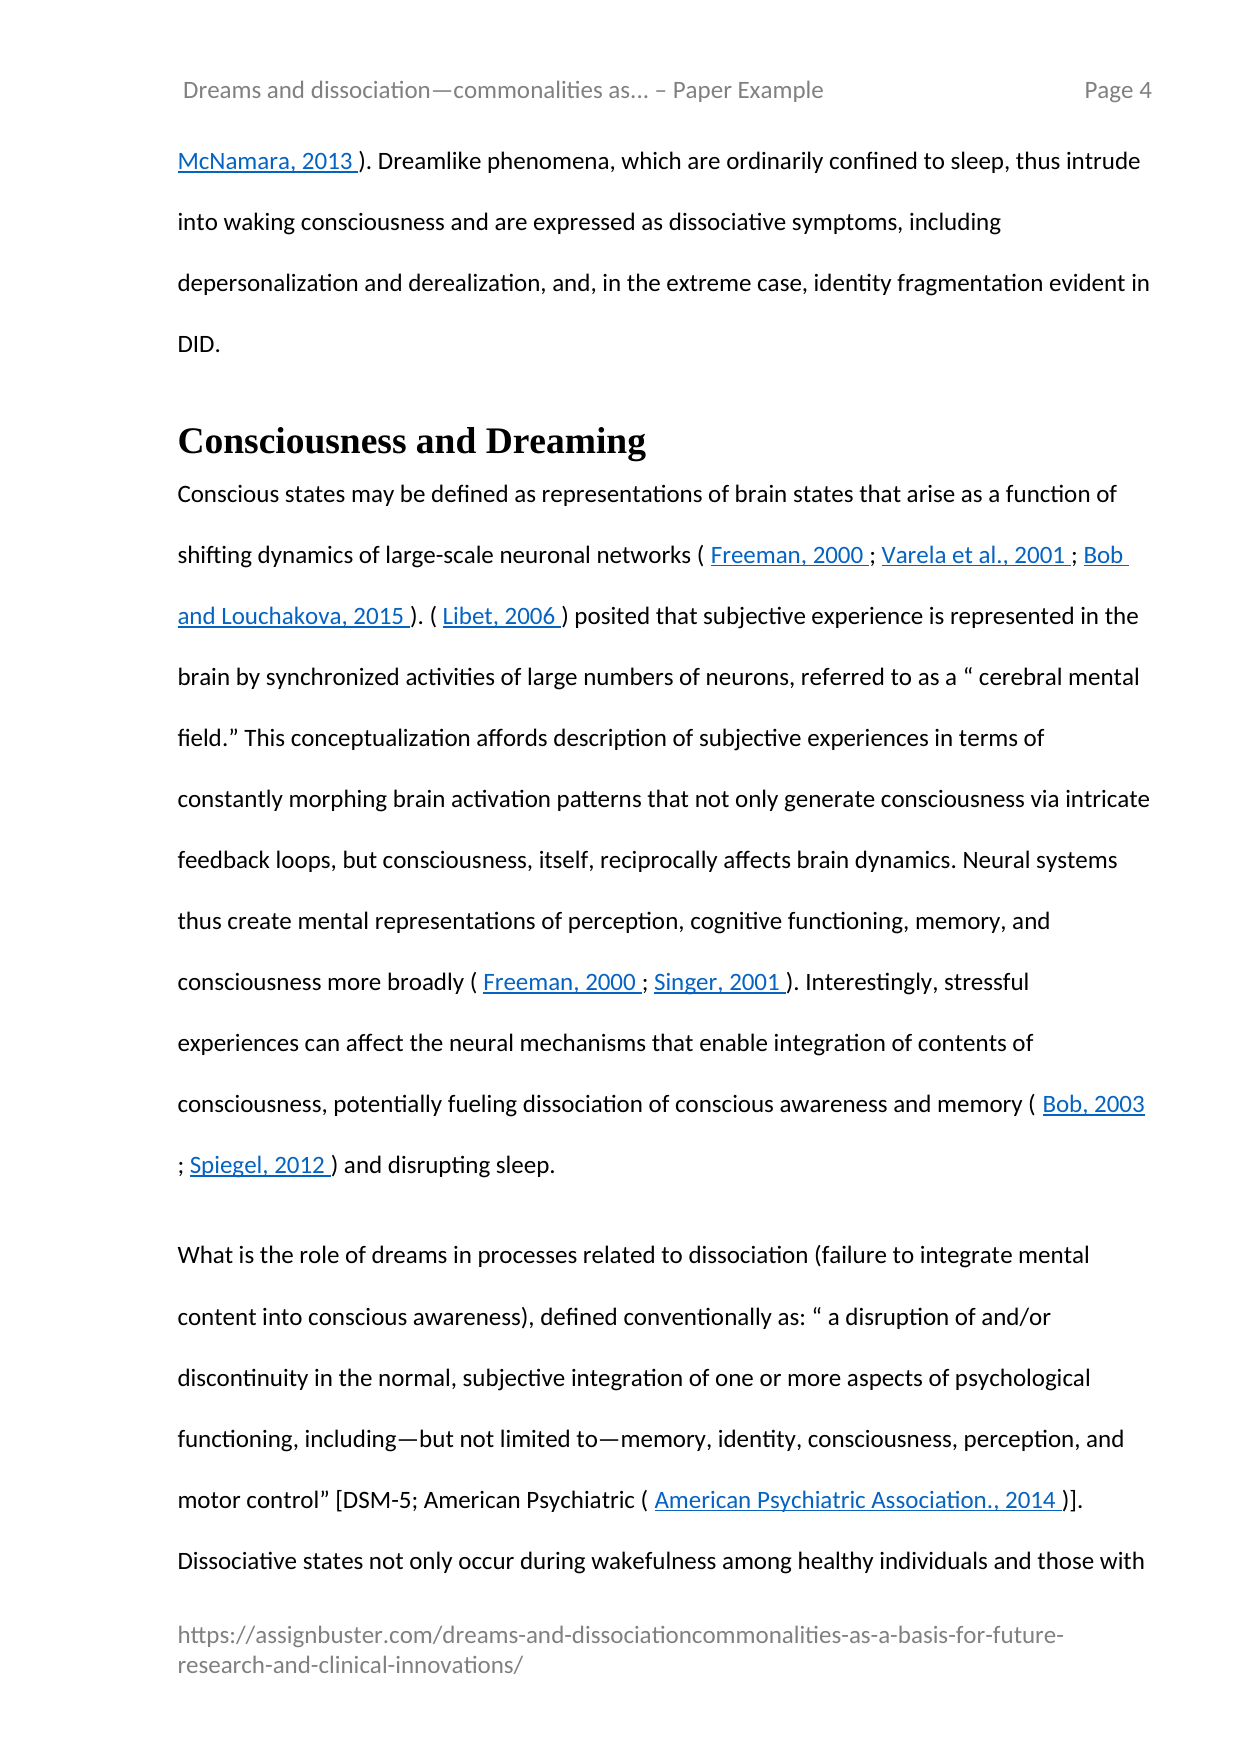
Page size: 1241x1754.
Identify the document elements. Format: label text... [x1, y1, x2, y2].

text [177, 1240, 1152, 1575]
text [177, 145, 1152, 359]
subtitle Consciousness and Dreaming [177, 419, 1152, 462]
text Conscious states may be defined as representations of brain states that arise as a function of shifting dynamics of large-scale neuronal networks ( Freeman, 2000 ; Varela et al., 2001 ; Bob and Louchakova, 2015 ). ( Libet, 2006 ) posited that subjective experience is represented in the brain by synchronized activities of large numbers of neurons, referred to as a “ cerebral mental field.” This conceptualization affords description of subjective experiences in terms of constantly morphing brain activation patterns that not only generate consciousness via intricate feedback loops, but consciousness, itself, reciprocally affects brain dynamics. Neural systems thus create mental representations of perception, cognitive functioning, memory, and consciousness more broadly ( Freeman, 2000 ; Singer, 2001 ). Interestingly, stressful experiences can affect the neural mechanisms that enable integration of contents of consciousness, potentially fueling dissociation of conscious awareness and memory ( Bob, 2003 ; Spiegel, 2012 ) and disrupting sleep. [177, 478, 1152, 1180]
